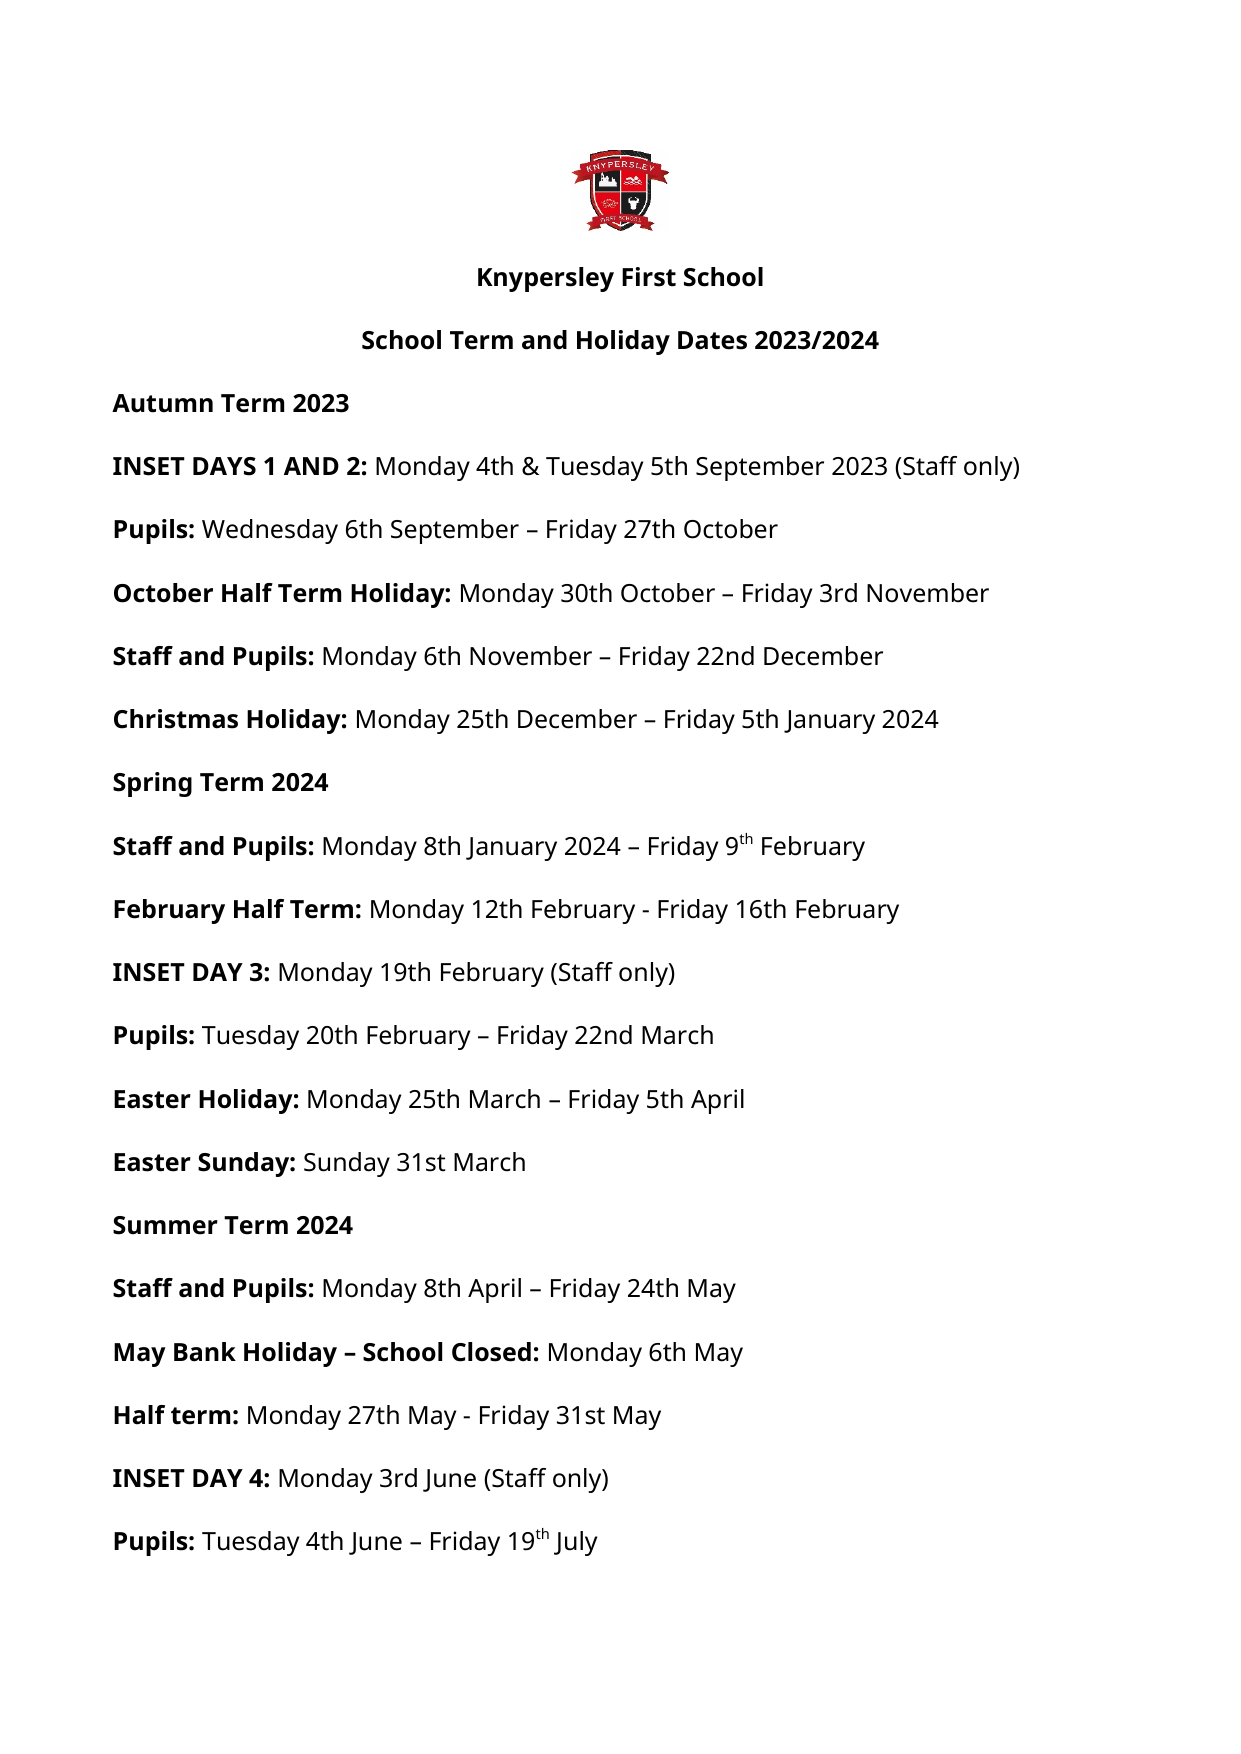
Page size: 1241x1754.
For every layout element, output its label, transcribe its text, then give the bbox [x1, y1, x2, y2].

text School Term and Holiday Dates 2023/2024 [112, 322, 1128, 357]
text Pupils: Tuesday 4th June – Friday 19th July [112, 1524, 1128, 1558]
text Autumn Term 2023 [112, 386, 1128, 420]
text Spring Term 2024 [112, 765, 1128, 799]
text Half term: Monday 27th May - Friday 31st May [112, 1397, 1128, 1431]
text Staff and Pupils: Monday 8th January 2024 – Friday 9th February [112, 828, 1128, 862]
text INSET DAYS 1 AND 2: Monday 4th & Tuesday 5th September 2023 (Staff only) [112, 449, 1128, 483]
text Staff and Pupils: Monday 8th April – Friday 24th May [112, 1271, 1128, 1305]
text Christmas Holiday: Monday 25th December – Friday 5th January 2024 [112, 702, 1128, 736]
text Easter Sunday: Sunday 31st March [112, 1144, 1128, 1178]
text Pupils: Tuesday 20th February – Friday 22nd March [112, 1018, 1128, 1052]
text Pupils: Wednesday 6th September – Friday 27th October [112, 512, 1128, 546]
text Knypersley First School [112, 259, 1128, 293]
picture [571, 150, 670, 231]
text February Half Term: Monday 12th February - Friday 16th February [112, 892, 1128, 926]
text May Bank Holiday – School Closed: Monday 6th May [112, 1334, 1128, 1368]
text INSET DAY 4: Monday 3rd June (Staff only) [112, 1461, 1128, 1495]
text October Half Term Holiday: Monday 30th October – Friday 3rd November [112, 575, 1128, 609]
text Easter Holiday: Monday 25th March – Friday 5th April [112, 1081, 1128, 1115]
text Staff and Pupils: Monday 6th November – Friday 22nd December [112, 639, 1128, 673]
text INSET DAY 3: Monday 19th February (Staff only) [112, 955, 1128, 989]
text Summer Term 2024 [112, 1208, 1128, 1242]
